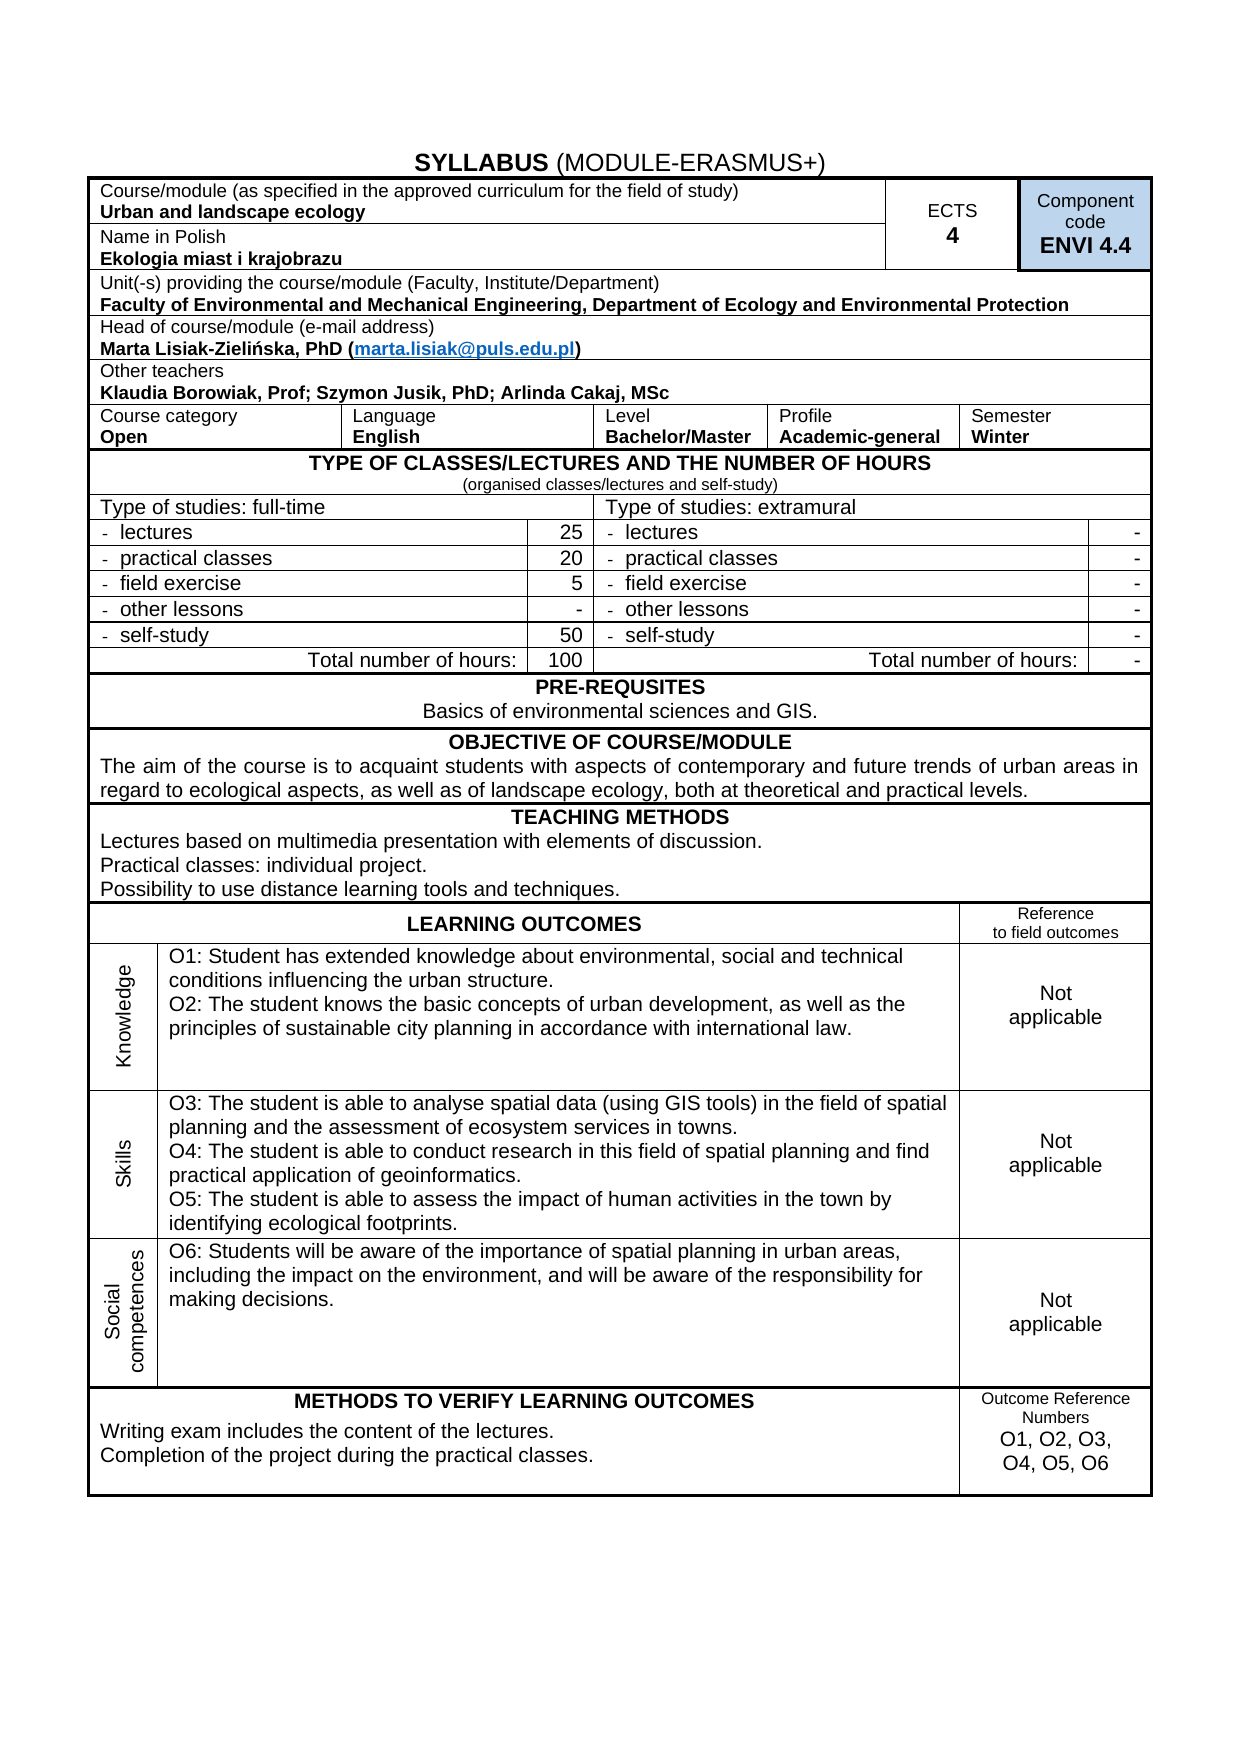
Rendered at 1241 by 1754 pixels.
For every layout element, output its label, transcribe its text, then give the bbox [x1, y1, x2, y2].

table_cell TYPE OF CLASSES/LECTURES AND THE NUMBER OF HOURS (organised classes/lectures and self-study) [90, 451, 1150, 494]
table_cell Outcome Reference Numbers O1, O2, O3, O4, O5, O6 [960, 1389, 1150, 1494]
table_cell - [1089, 571, 1150, 596]
table_cell Language English [342, 405, 593, 448]
table_cell [528, 495, 593, 519]
table_header Component code ENVI 4.4 [1021, 180, 1150, 269]
table_cell other lessons [90, 597, 527, 621]
table_cell Not applicable [960, 944, 1150, 1090]
table_cell Head of course/module (e-mail address) Marta Lisiak-Zielińska, PhD (marta.lisiak@puls.edu.pl) [90, 316, 1150, 359]
table_cell Semester Winter [960, 405, 1150, 448]
table_cell - [1089, 597, 1150, 621]
table_cell Type of studies: full-time [90, 495, 528, 519]
table_cell field exercise [594, 571, 1088, 596]
table_cell Name in Polish Ekologia miast i krajobrazu [90, 224, 885, 269]
table_cell 100 [528, 648, 593, 672]
table_header ECTS 4 [886, 180, 1017, 269]
table_cell Profile Academic-general [768, 405, 959, 448]
table_cell 20 [528, 546, 593, 570]
table_cell 5 [528, 571, 593, 596]
table_cell Reference to field outcomes [960, 904, 1150, 942]
table_header Course/module (as specified in the approved curriculum for the field of study) Urban and landscape ecology [90, 180, 885, 223]
table_cell LEARNING OUTCOMES [90, 904, 959, 942]
table_cell - [528, 597, 593, 621]
table_cell field exercise [90, 571, 527, 596]
table_cell Skills [90, 1091, 157, 1238]
table_cell - [1089, 546, 1150, 570]
table_cell Course category Open [90, 405, 341, 448]
table_cell practical classes [90, 546, 527, 570]
table_cell 25 [528, 520, 593, 544]
table_cell OBJECTIVE OF COURSE/MODULE The aim of the course is to acquaint students with aspects of contemporary and future trends of urban areas in regard to ecological aspects, as well as of landscape ecology, both at theoretical and practical levels. [90, 730, 1150, 802]
table_cell [1089, 495, 1150, 519]
table_cell 50 [528, 623, 593, 647]
table_cell Type of studies: extramural [594, 495, 1089, 519]
table_cell self-study [594, 623, 1088, 647]
table_cell METHODS TO VERIFY LEARNING OUTCOMES Writing exam includes the content of the lectures. Completion of the project during the practical classes. [90, 1389, 959, 1494]
table_cell TEACHING METHODS Lectures based on multimedia presentation with elements of discussion. Practical classes: individual project. Possibility to use distance learning tools and techniques. [90, 805, 1150, 901]
table_cell Social competences [90, 1239, 157, 1386]
table_cell - [1089, 623, 1150, 647]
table_cell self-study [90, 623, 527, 647]
table_cell Total number of hours: [90, 648, 527, 672]
table_cell lectures [90, 520, 527, 544]
table_cell Unit(-s) providing the course/module (Faculty, Institute/Department) Faculty of Environmental and Mechanical Engineering, Department of Ecology and Environmental Protection [90, 270, 1150, 315]
table_cell O3: The student is able to analyse spatial data (using GIS tools) in the field of spatial planning and the assessment of ecosystem services in towns. O4: The student is able to conduct research in this field of spatial planning and find practical application of geoinformatics. O5: The student is able to assess the impact of human activities in the town by identifying ecological footprints. [158, 1091, 959, 1238]
table_cell Total number of hours: [594, 648, 1088, 672]
table_cell Not applicable [960, 1239, 1150, 1386]
table_cell other lessons [594, 597, 1088, 621]
table_cell Other teachers Klaudia Borowiak, Prof; Szymon Jusik, PhD; Arlinda Cakaj, MSc [90, 360, 1150, 403]
table_cell O1: Student has extended knowledge about environmental, social and technical conditions influencing the urban structure. O2: The student knows the basic concepts of urban development, as well as the principles of sustainable city planning in accordance with international law. [158, 944, 959, 1090]
table_cell practical classes [594, 546, 1088, 570]
table_cell PRE-REQUSITES Basics of environmental sciences and GIS. [90, 675, 1150, 727]
text SYLLABUS (MODULE-ERASMUS+) [148, 148, 1093, 176]
table_cell Level Bachelor/Master [594, 405, 767, 448]
table_cell - [1089, 520, 1150, 544]
table_cell lectures [594, 520, 1088, 544]
table_cell Knowledge [90, 944, 157, 1090]
table_cell O6: Students will be aware of the importance of spatial planning in urban areas, including the impact on the environment, and will be aware of the responsibility for making decisions. [158, 1239, 959, 1386]
table_cell - [1089, 648, 1150, 672]
table_cell Not applicable [960, 1091, 1150, 1238]
